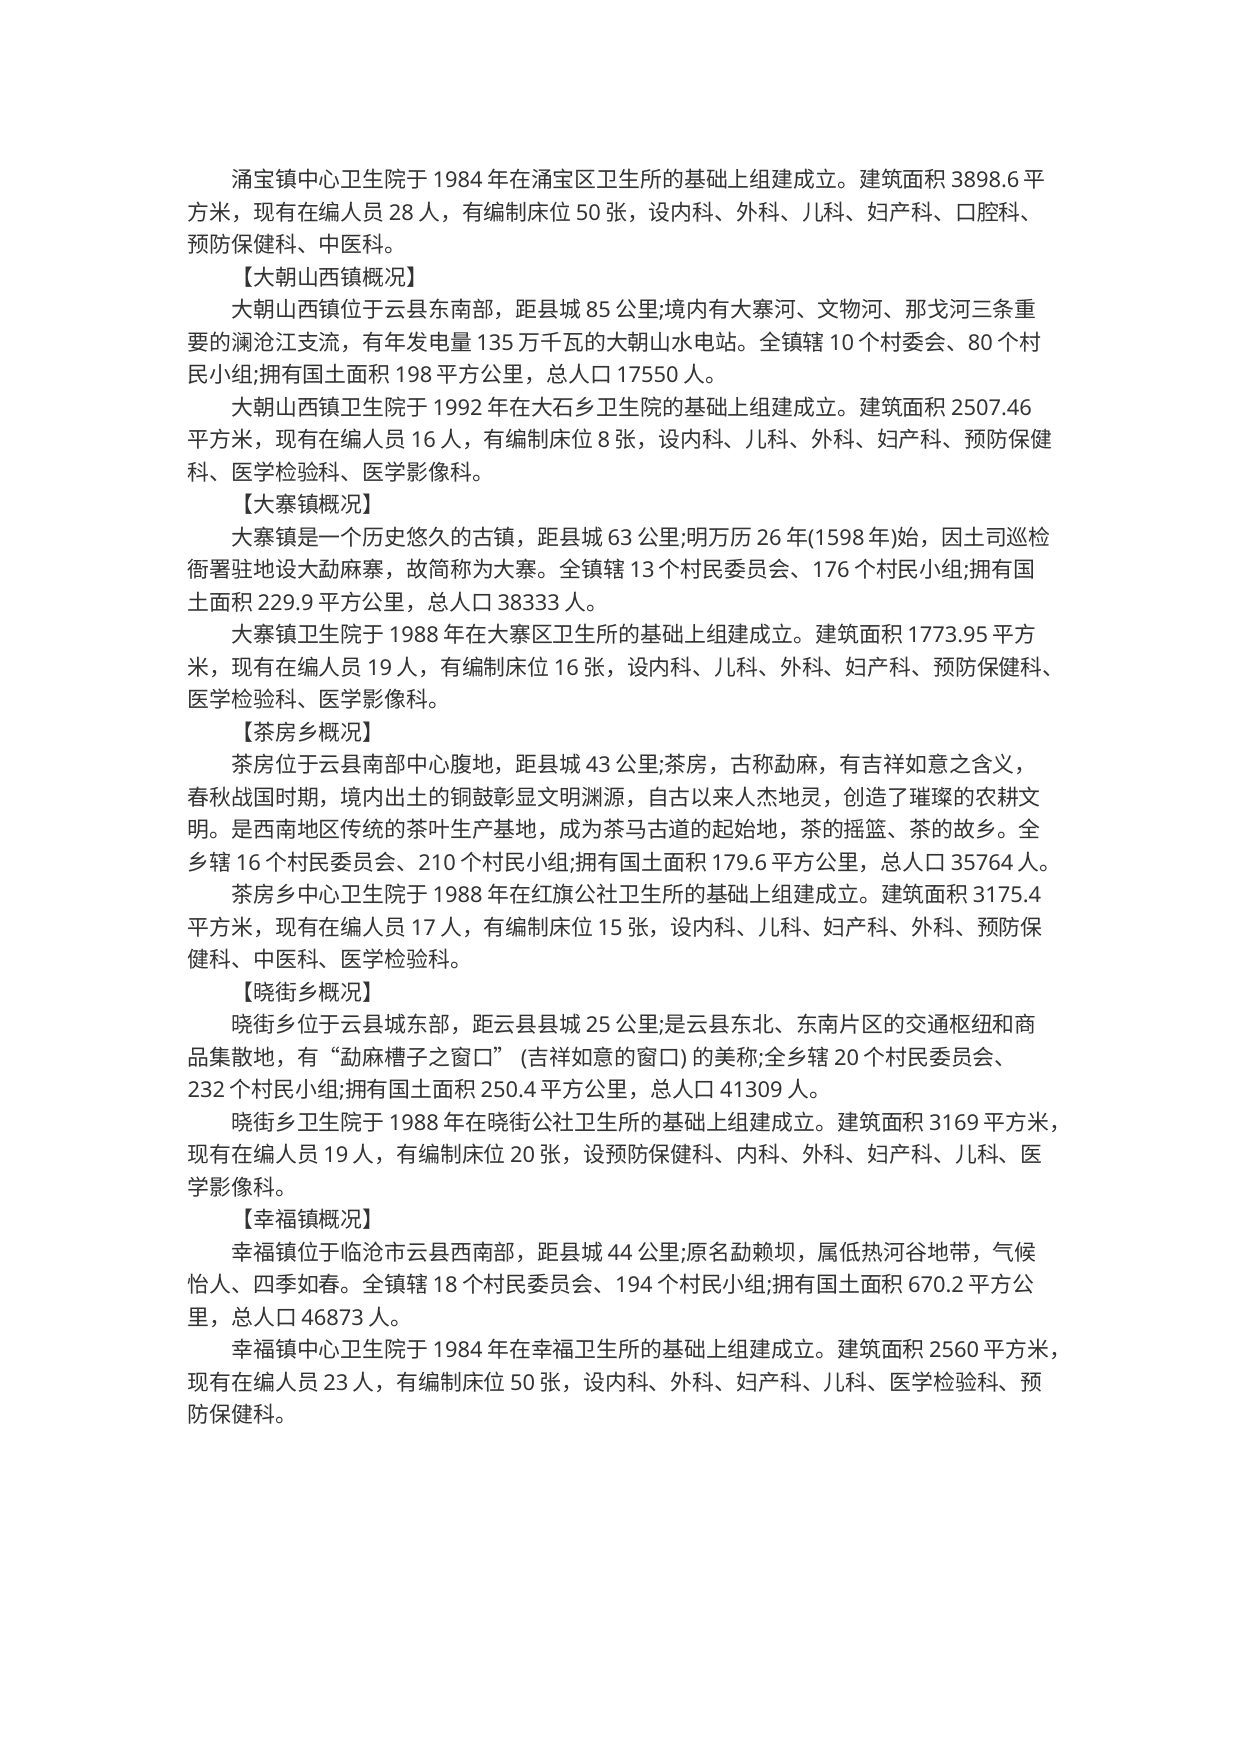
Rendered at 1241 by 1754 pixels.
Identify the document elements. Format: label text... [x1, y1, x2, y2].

text 晓街乡位于云县城东部，距云县县城25公里;是云县东北、东南片区的交通枢纽和商品集散地，有“勐麻槽子之窗口” (吉祥如意的窗口) 的美称;全乡辖20个村民委员会、232个村民小组;拥有国土面积250.4平方公里，总人口41309人。 [187, 1007, 1053, 1104]
text 茶房位于云县南部中心腹地，距县城43公里;茶房，古称勐麻，有吉祥如意之含义，春秋战国时期，境内出土的铜鼓彰显文明渊源，自古以来人杰地灵，创造了璀璨的农耕文明。是西南地区传统的茶叶生产基地，成为茶马古道的起始地，茶的摇篮、茶的故乡。全乡辖16个村民委员会、210个村民小组;拥有国土面积179.6平方公里，总人口35764人。 [187, 747, 1053, 877]
text 涌宝镇中心卫生院于1984年在涌宝区卫生所的基础上组建成立。建筑面积3898.6平方米，现有在编人员28人，有编制床位50张，设内科、外科、儿科、妇产科、口腔科、预防保健科、中医科。 [187, 162, 1053, 259]
text 幸福镇中心卫生院于1984年在幸福卫生所的基础上组建成立。建筑面积2560平方米，现有在编人员23人，有编制床位50张，设内科、外科、妇产科、儿科、医学检验科、预防保健科。 [187, 1332, 1053, 1429]
text 大朝山西镇卫生院于1992年在大石乡卫生院的基础上组建成立。建筑面积2507.46平方米，现有在编人员16人，有编制床位8张，设内科、儿科、外科、妇产科、预防保健科、医学检验科、医学影像科。 [187, 389, 1053, 487]
text 晓街乡卫生院于1988年在晓街公社卫生所的基础上组建成立。建筑面积3169平方米，现有在编人员19人，有编制床位20张，设预防保健科、内科、外科、妇产科、儿科、医学影像科。 [187, 1104, 1053, 1202]
text 茶房乡中心卫生院于1988年在红旗公社卫生所的基础上组建成立。建筑面积3175.4平方米，现有在编人员17人，有编制床位15张，设内科、儿科、妇产科、外科、预防保健科、中医科、医学检验科。 [187, 877, 1053, 974]
text 幸福镇位于临沧市云县西南部，距县城44公里;原名勐赖坝，属低热河谷地带，气候怡人、四季如春。全镇辖18个村民委员会、194个村民小组;拥有国土面积670.2平方公里，总人口46873人。 [187, 1234, 1053, 1332]
text 【茶房乡概况】 [187, 714, 1053, 747]
text 【大寨镇概况】 [187, 487, 1053, 519]
text 大朝山西镇位于云县东南部，距县城85公里;境内有大寨河、文物河、那戈河三条重要的澜沧江支流，有年发电量135万千瓦的大朝山水电站。全镇辖10个村委会、80个村民小组;拥有国土面积198平方公里，总人口17550人。 [187, 292, 1053, 389]
text 大寨镇是一个历史悠久的古镇，距县城63公里;明万历26年(1598年)始，因土司巡检衙署驻地设大勐麻寨，故简称为大寨。全镇辖13个村民委员会、176个村民小组;拥有国土面积229.9平方公里，总人口38333人。 [187, 519, 1053, 617]
text 【大朝山西镇概况】 [187, 259, 1053, 292]
text 【幸福镇概况】 [187, 1202, 1053, 1234]
text 【晓街乡概况】 [187, 974, 1053, 1007]
text 大寨镇卫生院于1988年在大寨区卫生所的基础上组建成立。建筑面积1773.95平方米，现有在编人员19人，有编制床位16张，设内科、儿科、外科、妇产科、预防保健科、医学检验科、医学影像科。 [187, 617, 1053, 714]
